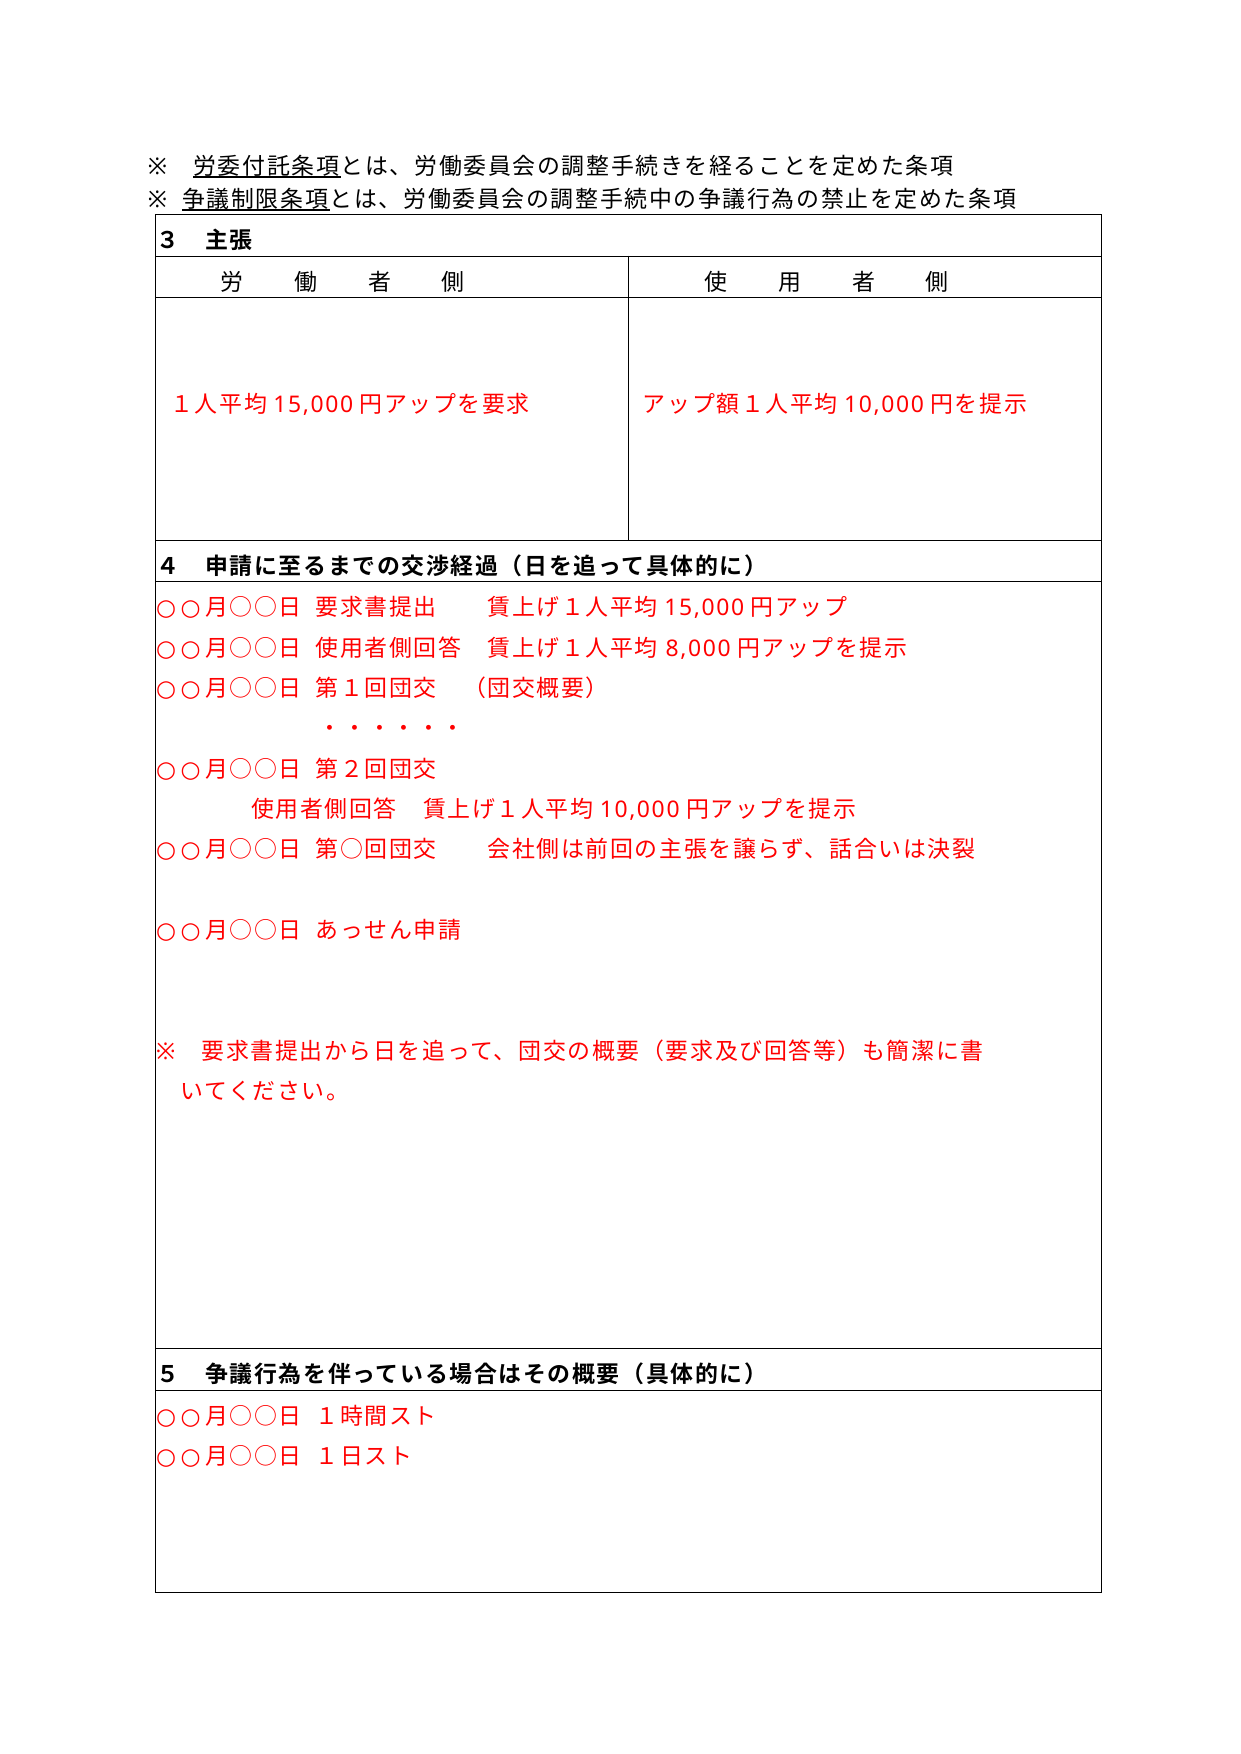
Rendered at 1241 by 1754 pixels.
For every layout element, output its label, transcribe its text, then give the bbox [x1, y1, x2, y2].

table_cell ４ 申請に至るまでの交渉経過（日を追って具体的に） [156, 541, 1101, 581]
text ※ 労委付託条項とは、労働委員会の調整手続きを経ることを定めた条項 [148, 148, 1099, 181]
table_header ３ 主張 [156, 215, 1101, 256]
table_cell 労 働 者 側 [156, 257, 628, 297]
table_cell １人平均15,000円アップを要求 [156, 298, 628, 540]
table_cell ○○月○○日 １時間スト ○○月○○日 １日スト [156, 1391, 1101, 1592]
table_cell ５ 争議行為を伴っている場合はその概要（具体的に） [156, 1349, 1101, 1389]
table_cell 使 用 者 側 [629, 257, 1101, 297]
table_cell アップ額１人平均10,000円を提示 [629, 298, 1101, 540]
table_cell ○○月○○日 要求書提出 賃上げ１人平均15,000円アップ ○○月○○日 使用者側回答 賃上げ１人平均 8,000円アップを提示 ○○月○○日 第１回団交 （団交概要） ・・・・・・ ○○月○○日 第２回団交 使用者側回答 賃上げ１人平均10,000円アップを提示 ○○月○○日 第○回団交 会社側は前回の主張を譲らず、話合いは決裂 ○○月○○日 あっせん申請 ※ 要求書提出から日を追って、団交の概要（要求及び回答等）も簡潔に書 いてください。 [156, 582, 1101, 1348]
text ※ 争議制限条項とは、労働委員会の調整手続中の争議行為の禁止を定めた条項 [148, 181, 1099, 214]
